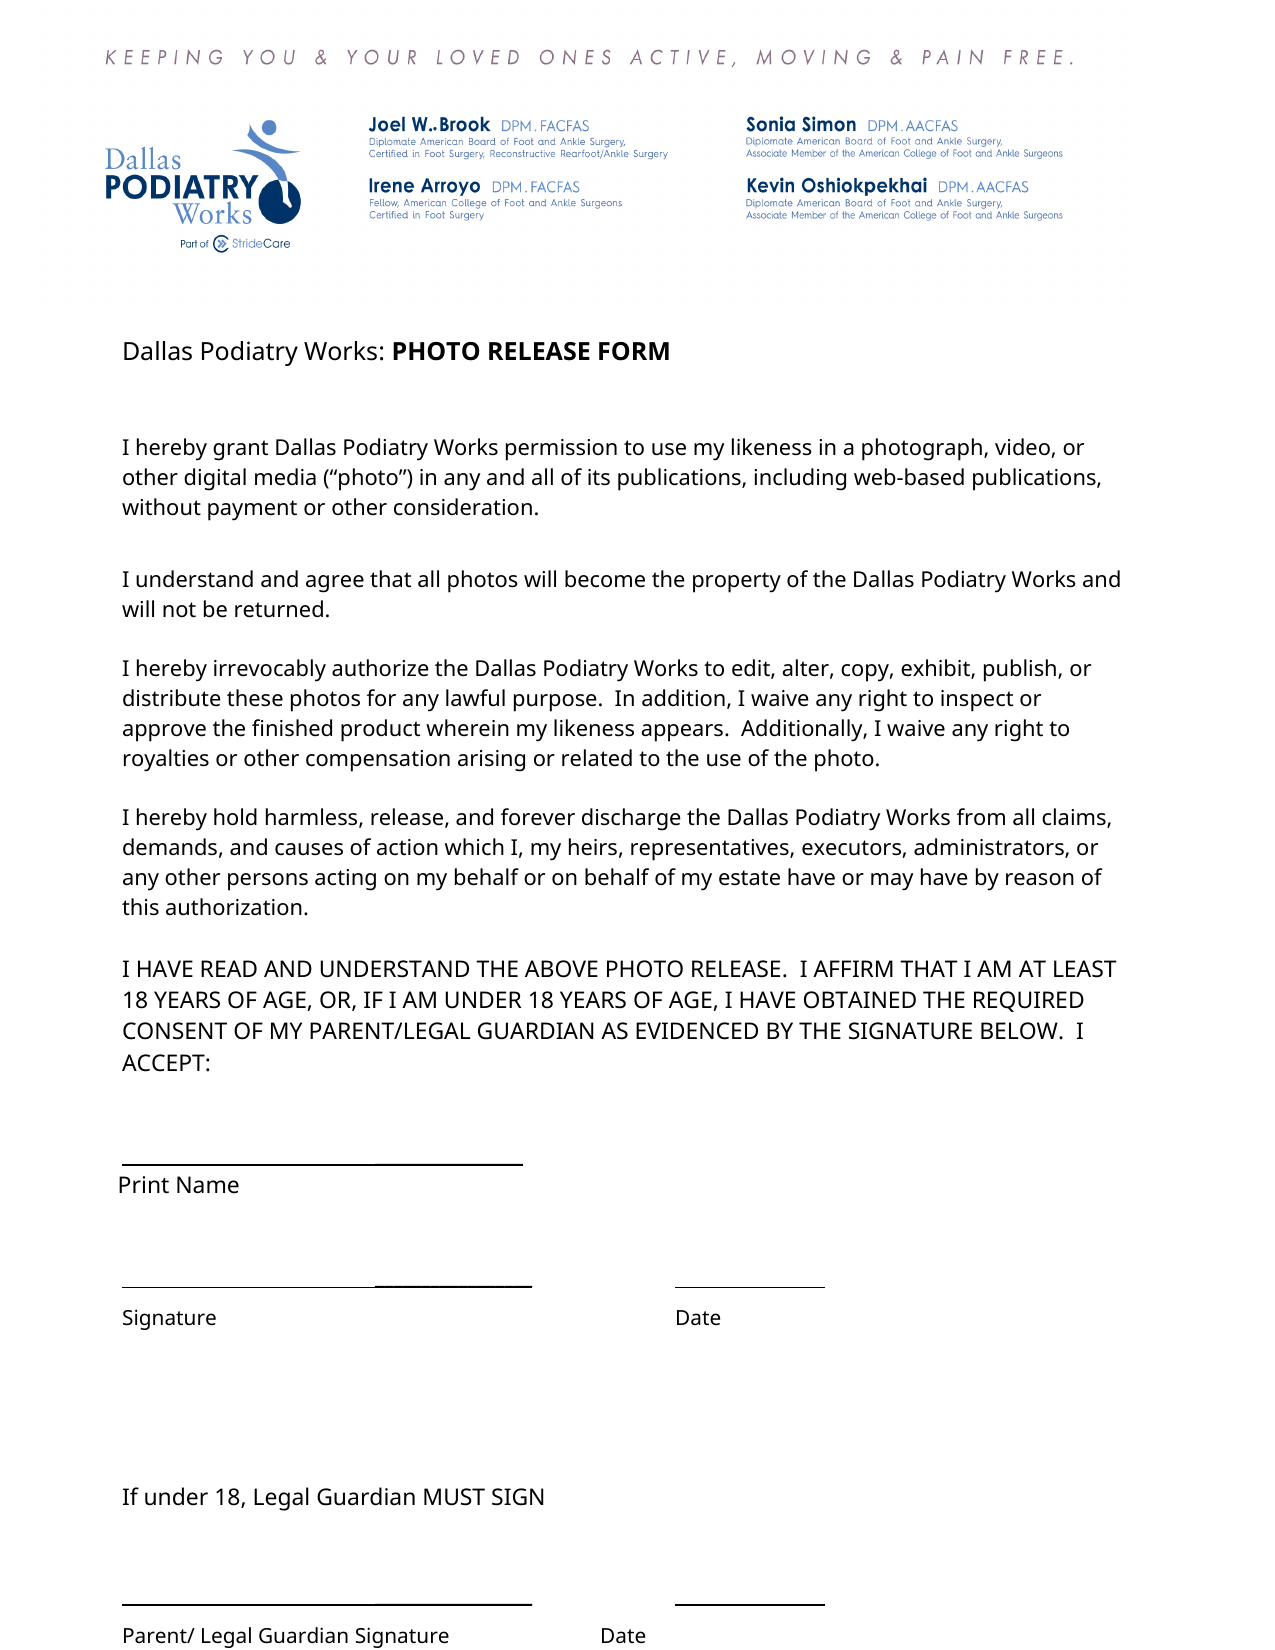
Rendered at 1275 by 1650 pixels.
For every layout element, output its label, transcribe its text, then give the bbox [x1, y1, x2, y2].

text ________________ [122, 1140, 1125, 1169]
text _________________ [122, 1580, 1125, 1608]
text Dallas Podiatry Works: PHOTO RELEASE FORM [122, 334, 1125, 368]
text _________________ [122, 1262, 1125, 1291]
text I hereby hold harmless, release, and forever discharge the Dallas Podiatry Works from all claims, demands, and causes of action which I, my heirs, representatives, executors, administrators, or any other persons acting on my behalf or on behalf of my estate have or may have by reason of this authorization. [122, 802, 1125, 922]
text Parent/ Legal Guardian Signature Date [122, 1621, 1125, 1649]
text I hereby irrevocably authorize the Dallas Podiatry Works to edit, alter, copy, exhibit, publish, or distribute these photos for any lawful purpose. In addition, I waive any right to inspect or approve the finished product wherein my likeness appears. Additionally, I waive any right to royalties or other compensation arising or related to the use of the photo. [122, 653, 1125, 773]
text Signature Date [122, 1303, 1125, 1332]
picture [37, 0, 1150, 304]
text If under 18, Legal Guardian MUST SIGN [122, 1481, 1125, 1512]
text Print Name [94, 1169, 1125, 1200]
text I hereby grant Dallas Podiatry Works permission to use my likeness in a photograph, video, or other digital media (“photo”) in any and all of its publications, including web-based publications, without payment or other consideration. [122, 432, 1125, 522]
text I HAVE READ AND UNDERSTAND THE ABOVE PHOTO RELEASE. I AFFIRM THAT I AM AT LEAST 18 YEARS OF AGE, OR, IF I AM UNDER 18 YEARS OF AGE, I HAVE OBTAINED THE REQUIRED CONSENT OF MY PARENT/LEGAL GUARDIAN AS EVIDENCED BY THE SIGNATURE BELOW. I ACCEPT: [122, 953, 1125, 1078]
text I understand and agree that all photos will become the property of the Dallas Podiatry Works and will not be returned. [122, 564, 1125, 624]
